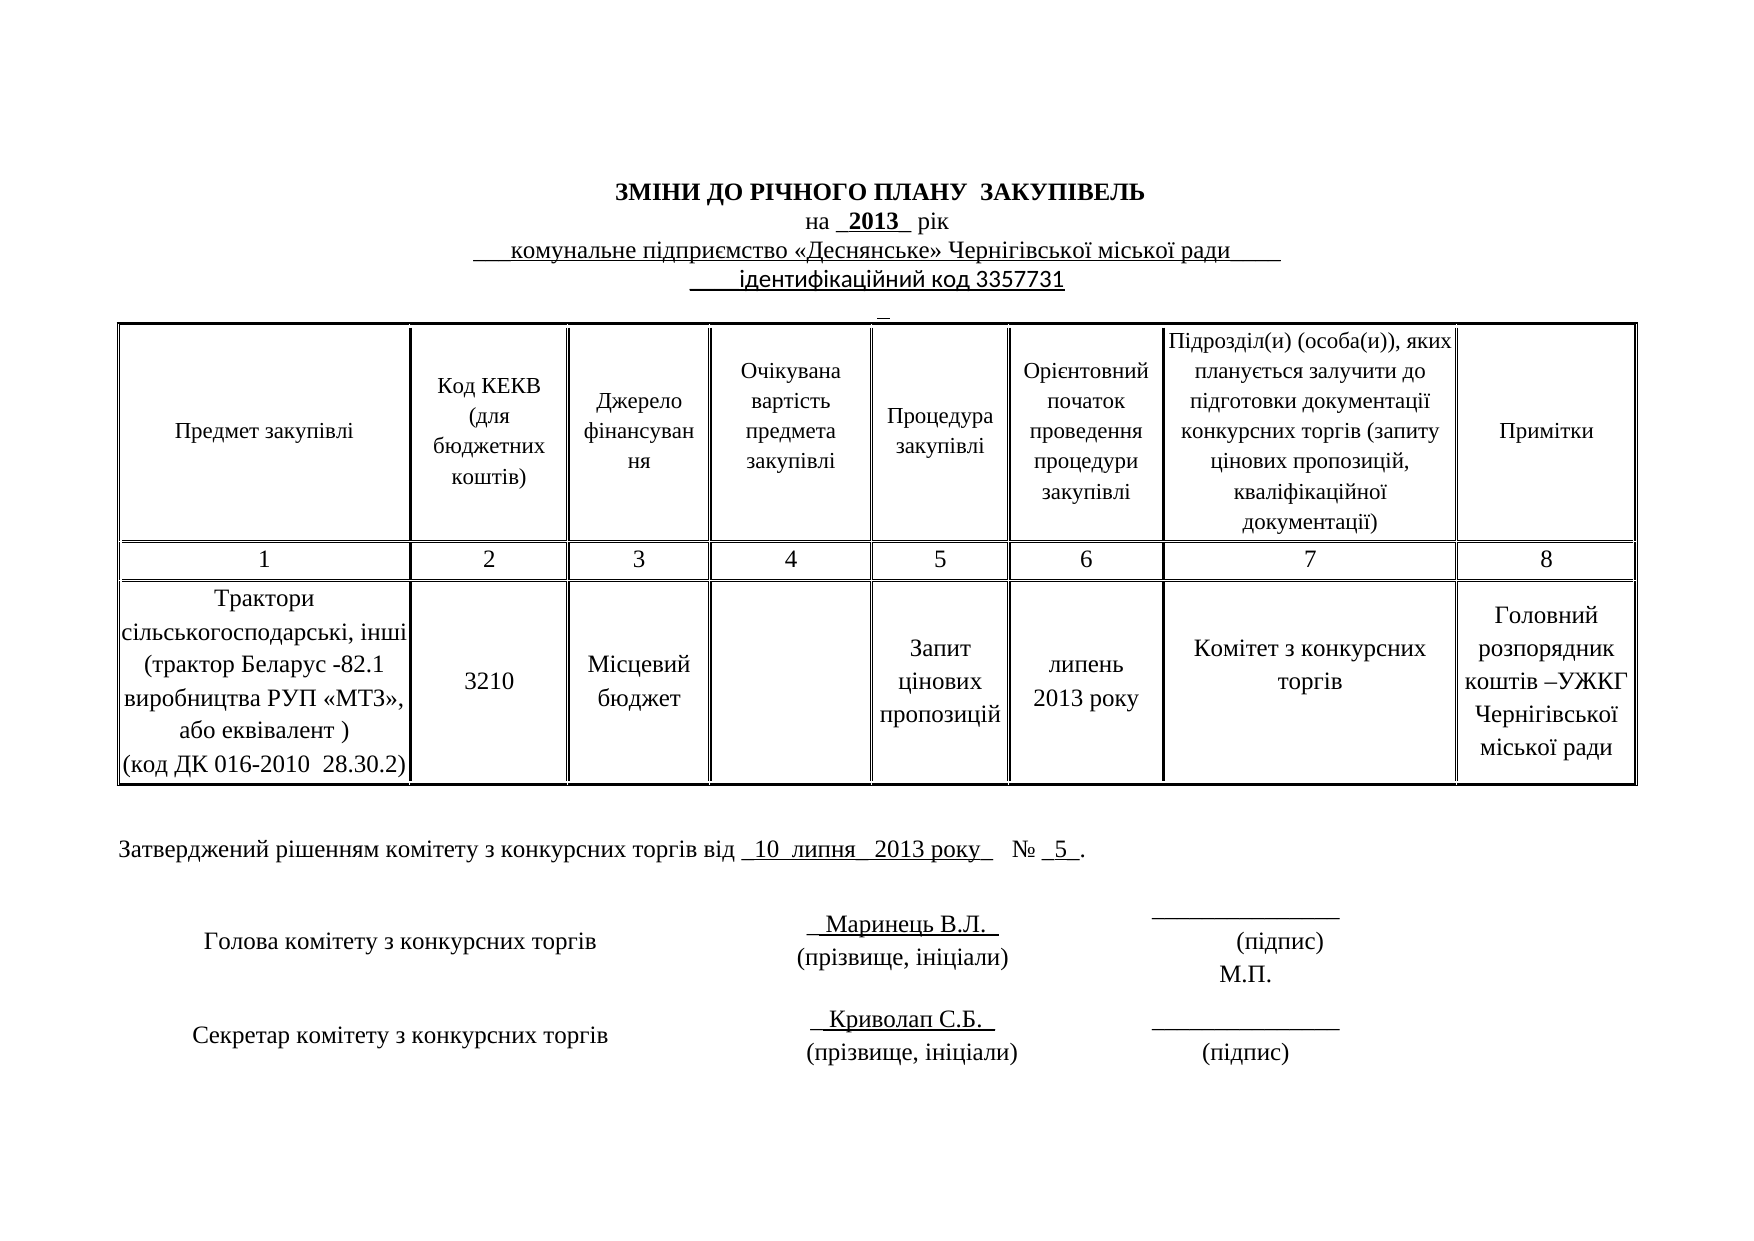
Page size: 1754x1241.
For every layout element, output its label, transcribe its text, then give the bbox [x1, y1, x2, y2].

table_cell 8 [1457, 540, 1636, 579]
table_cell липень 2013 року [1009, 582, 1163, 783]
table_cell Трактори сільськогосподарські, інші (трактор Беларус -82.1 виробництва РУП «МТЗ», або еквівалент ) (код ДК 016-2010 28.30.2) [118, 579, 410, 783]
table_cell 6 [1011, 543, 1162, 579]
table_cell 3 [570, 543, 708, 579]
text ___комунальне підприємство «Деснянське» Чернігівської міської ради____ [118, 235, 1636, 263]
table_cell Запит цінових пропозицій [871, 579, 1009, 783]
table_cell Комітет з конкурсних торгів [1163, 582, 1457, 783]
table_cell _______________ (підпис) [1111, 998, 1381, 1076]
table_cell [710, 582, 871, 783]
table_header _ Маринець В.Л._ (прізвище, ініціали) [695, 887, 1111, 998]
table_cell 2 [412, 543, 566, 579]
table_cell 1 [118, 540, 410, 579]
text ЗМІНИ ДО РІЧНОГО ПЛАНУ ЗАКУПІВЕЛЬ [118, 177, 1636, 206]
table_cell 7 [1165, 543, 1455, 579]
subtitle ____ідентифікаційний код 3357731 [118, 263, 1636, 294]
text Затверджений рішенням комітету з конкурсних торгів від _10 липня_ 2013 року_ № _5_. [118, 834, 1636, 863]
table_header Орієнтовний початок проведення процедури закупівлі [1009, 325, 1163, 540]
table_cell _ Криволап С.Б._ (прізвище, ініціали) [695, 998, 1111, 1076]
table_cell 4 [712, 543, 870, 579]
table_header Код КЕКВ (для бюджетних коштів) [410, 324, 568, 540]
table_header Примітки [1457, 325, 1634, 540]
table_cell Місцевий бюджет [568, 579, 710, 783]
table_cell Головний розпорядник коштів –УЖКГ Чернігівської міської ради [1457, 579, 1636, 783]
table_header Очікувана вартість предмета закупівлі [710, 325, 871, 540]
table_header Голова комітету з конкурсних торгів [106, 887, 694, 998]
table_cell 3210 [410, 579, 568, 783]
table_header Джерело фінансуван ня [568, 324, 710, 540]
table_header Предмет закупівлі [120, 324, 410, 540]
table_cell 5 [873, 543, 1007, 579]
table_cell Секретар комітету з конкурсних торгів [106, 998, 694, 1076]
table_header Підрозділ(и) (особа(и)), яких планується залучити до підготовки документації конкурсних торгів (запиту цінових пропозицій, кваліфікаційної документації) [1163, 325, 1457, 540]
text на _2013_ рік [118, 206, 1636, 235]
table_header _______________ (підпис) М.П. [1111, 887, 1381, 998]
table_header Процедура закупівлі [871, 324, 1009, 540]
